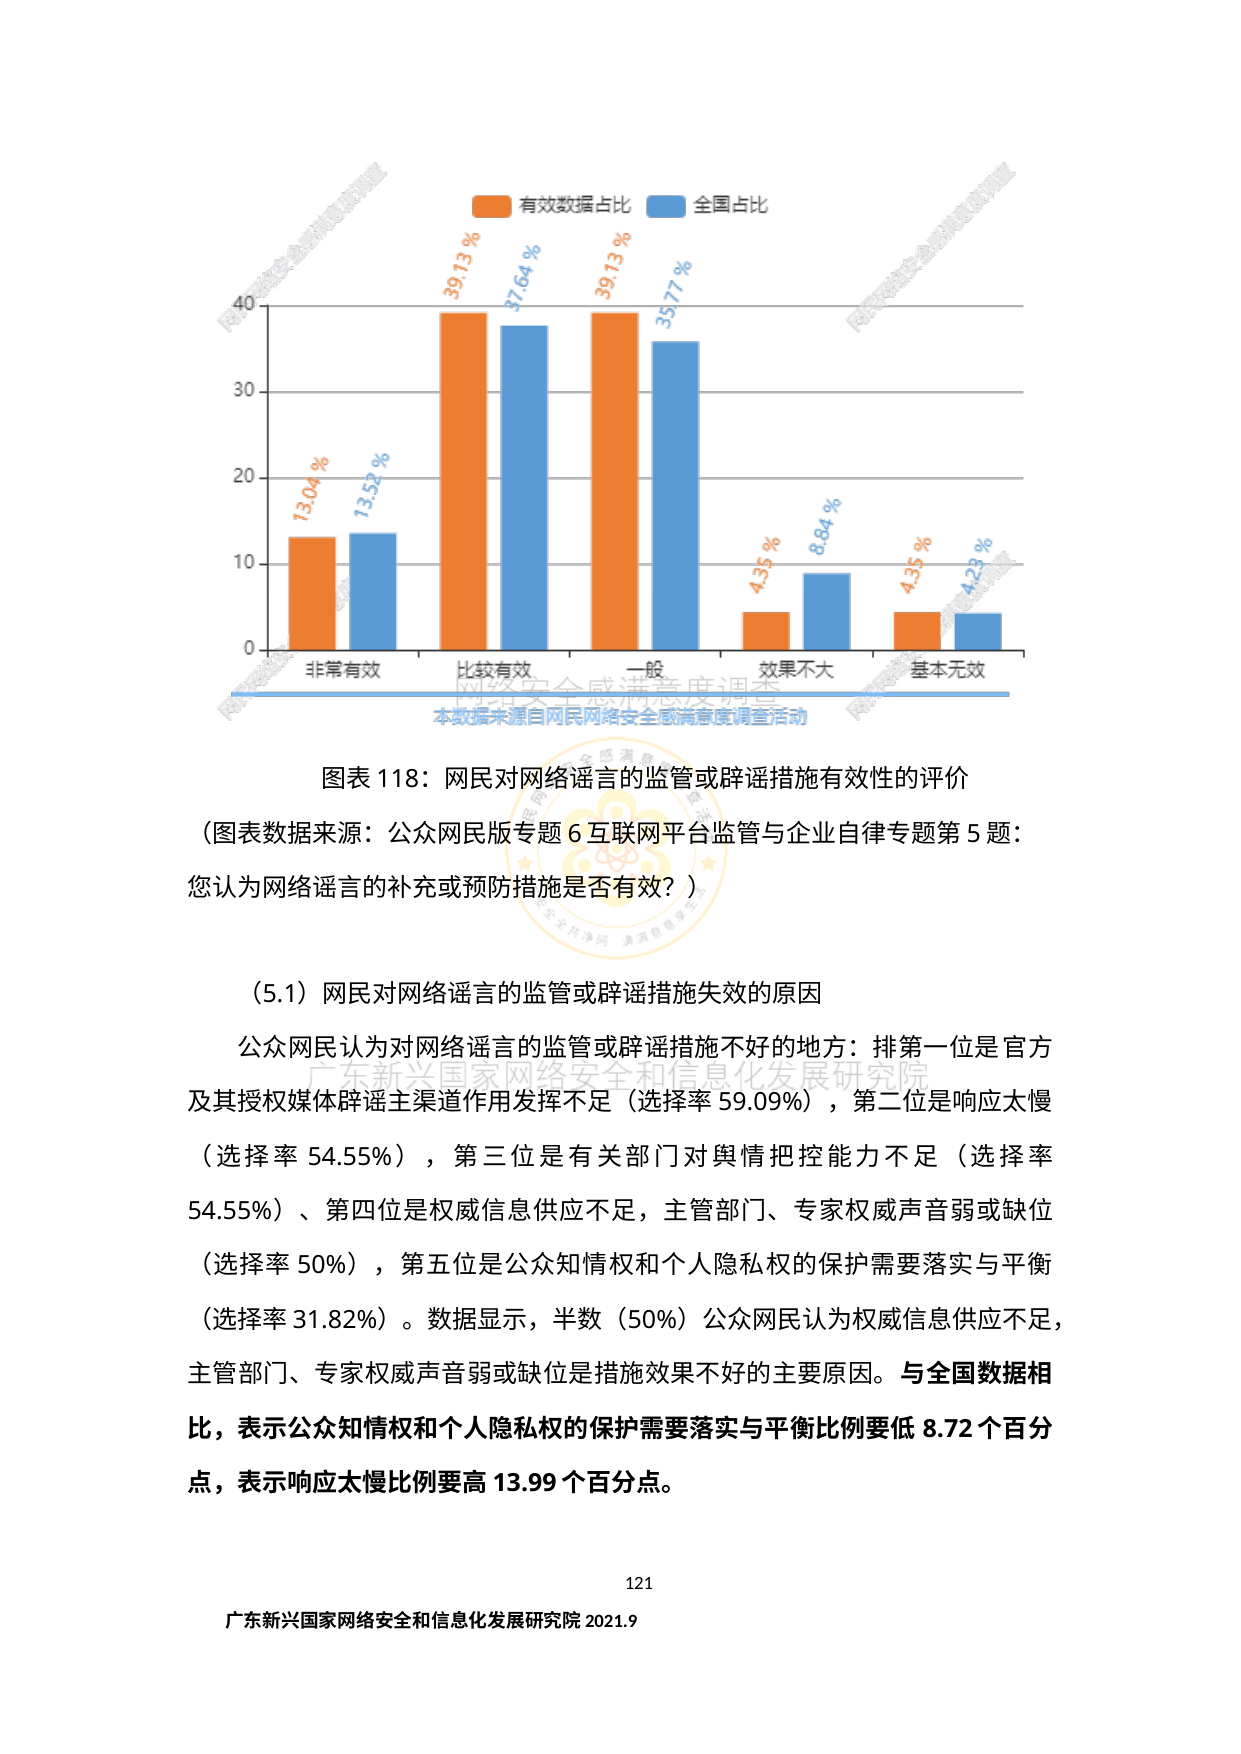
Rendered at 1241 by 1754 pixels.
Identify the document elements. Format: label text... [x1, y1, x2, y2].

text 图表118：网民对网络谣言的监管或辟谣措施有效性的评价 [187, 759, 1053, 795]
picture [202, 150, 1039, 744]
text 公众网民认为对网络谣言的监管或辟谣措施不好的地方：排第一位是官方及其授权媒体辟谣主渠道作用发挥不足（选择率59.09%），第二位是响应太慢（选择率54.55%），第三位是有关部门对舆情把控能力不足（选择率54.55%）、第四位是权威信息供应不足，主管部门、专家权威声音弱或缺位（选择率50%），第五位是公众知情权和个人隐私权的保护需要落实与平衡（选择率31.82%）。数据显示，半数（50%）公众网民认为权威信息供应不足，主管部门、专家权威声音弱或缺位是措施效果不好的主要原因。与全国数据相比，表示公众知情权和个人隐私权的保护需要落实与平衡比例要低8.72个百分点，表示响应太慢比例要高13.99个百分点。 [187, 1027, 1053, 1499]
text （5.1）网民对网络谣言的监管或辟谣措施失效的原因 [187, 973, 1053, 1009]
text （图表数据来源：公众网民版专题6互联网平台监管与企业自律专题第5题：您认为网络谣言的补充或预防措施是否有效？） [187, 813, 1053, 904]
